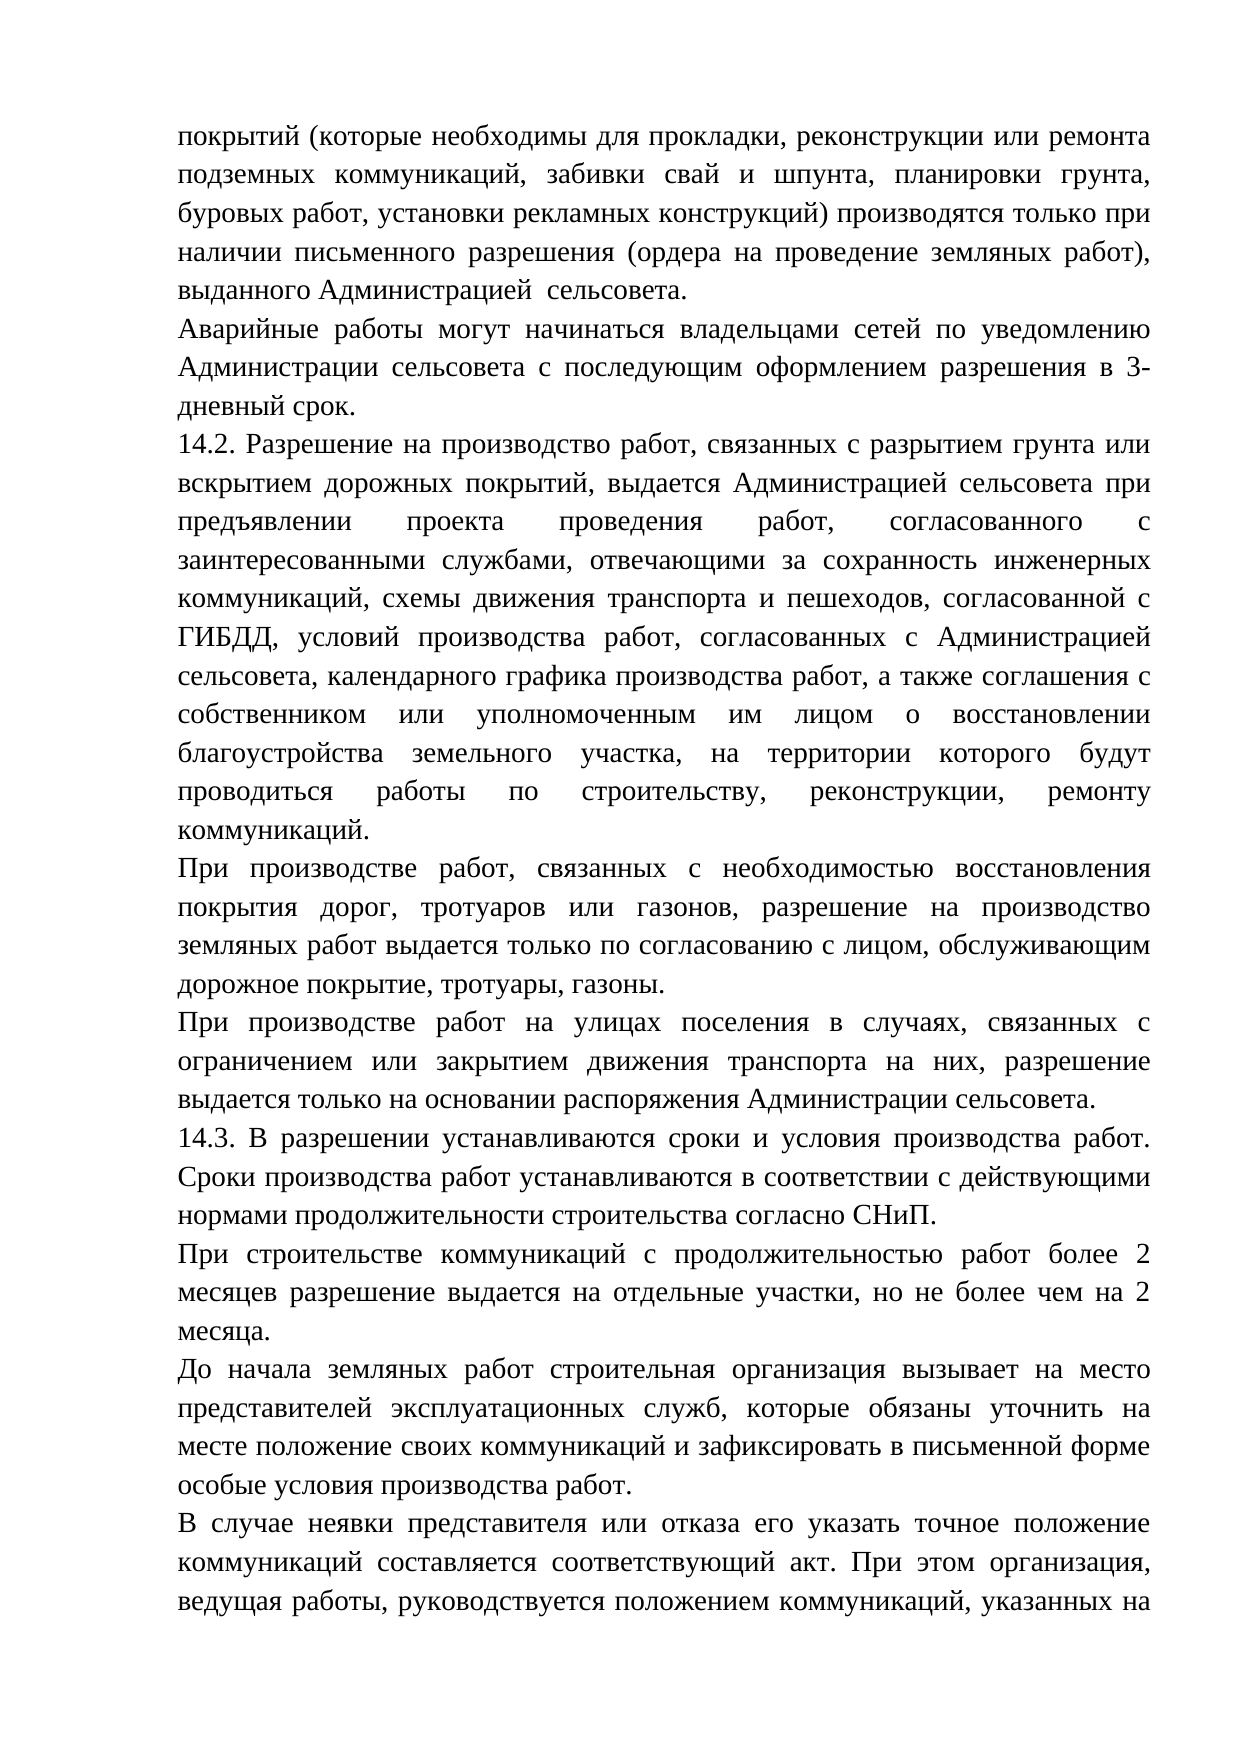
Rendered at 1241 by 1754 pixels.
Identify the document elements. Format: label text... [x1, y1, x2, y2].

list Аварийные работы могут начинаться владельцами сетей по уведомлению Администрации сельсовета с последующим оформлением разрешения в 3-дневный срок. [177, 311, 1152, 421]
list При строительстве коммуникаций с продолжительностью работ более 2 месяцев разрешение выдается на отдельные участки, но не более чем на 2 месяца. [177, 1236, 1152, 1346]
list 14.2. Разрешение на производство работ, связанных с разрытием грунта или вскрытием дорожных покрытий, выдается Администрацией сельсовета при предъявлении проекта проведения работ, согласованного с заинтересованными службами, отвечающими за сохранность инженерных коммуникаций, схемы движения транспорта и пешеходов, согласованной с ГИБДД, условий производства работ, согласованных с Администрацией сельсовета, календарного графика производства работ, а также соглашения с собственником или уполномоченным им лицом о восстановлении благоустройства земельного участка, на территории которого будут проводиться работы по строительству, реконструкции, ремонту коммуникаций. [177, 426, 1152, 845]
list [177, 1506, 1152, 1616]
list 14.3. В разрешении устанавливаются сроки и условия производства работ. Сроки производства работ устанавливаются в соответствии с действующими нормами продолжительности строительства согласно СНиП. [177, 1120, 1152, 1231]
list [177, 118, 1152, 306]
list До начала земляных работ строительная организация вызывает на место представителей эксплуатационных служб, которые обязаны уточнить на месте положение своих коммуникаций и зафиксировать в письменной форме особые условия производства работ. [177, 1351, 1152, 1501]
list При производстве работ, связанных с необходимостью восстановления покрытия дорог, тротуаров или газонов, разрешение на производство земляных работ выдается только по согласованию с лицом, обслуживающим дорожное покрытие, тротуары, газоны. [177, 850, 1152, 999]
list При производстве работ на улицах поселения в случаях, связанных с ограничением или закрытием движения транспорта на них, разрешение выдается только на основании распоряжения Администрации сельсовета. [177, 1004, 1152, 1115]
